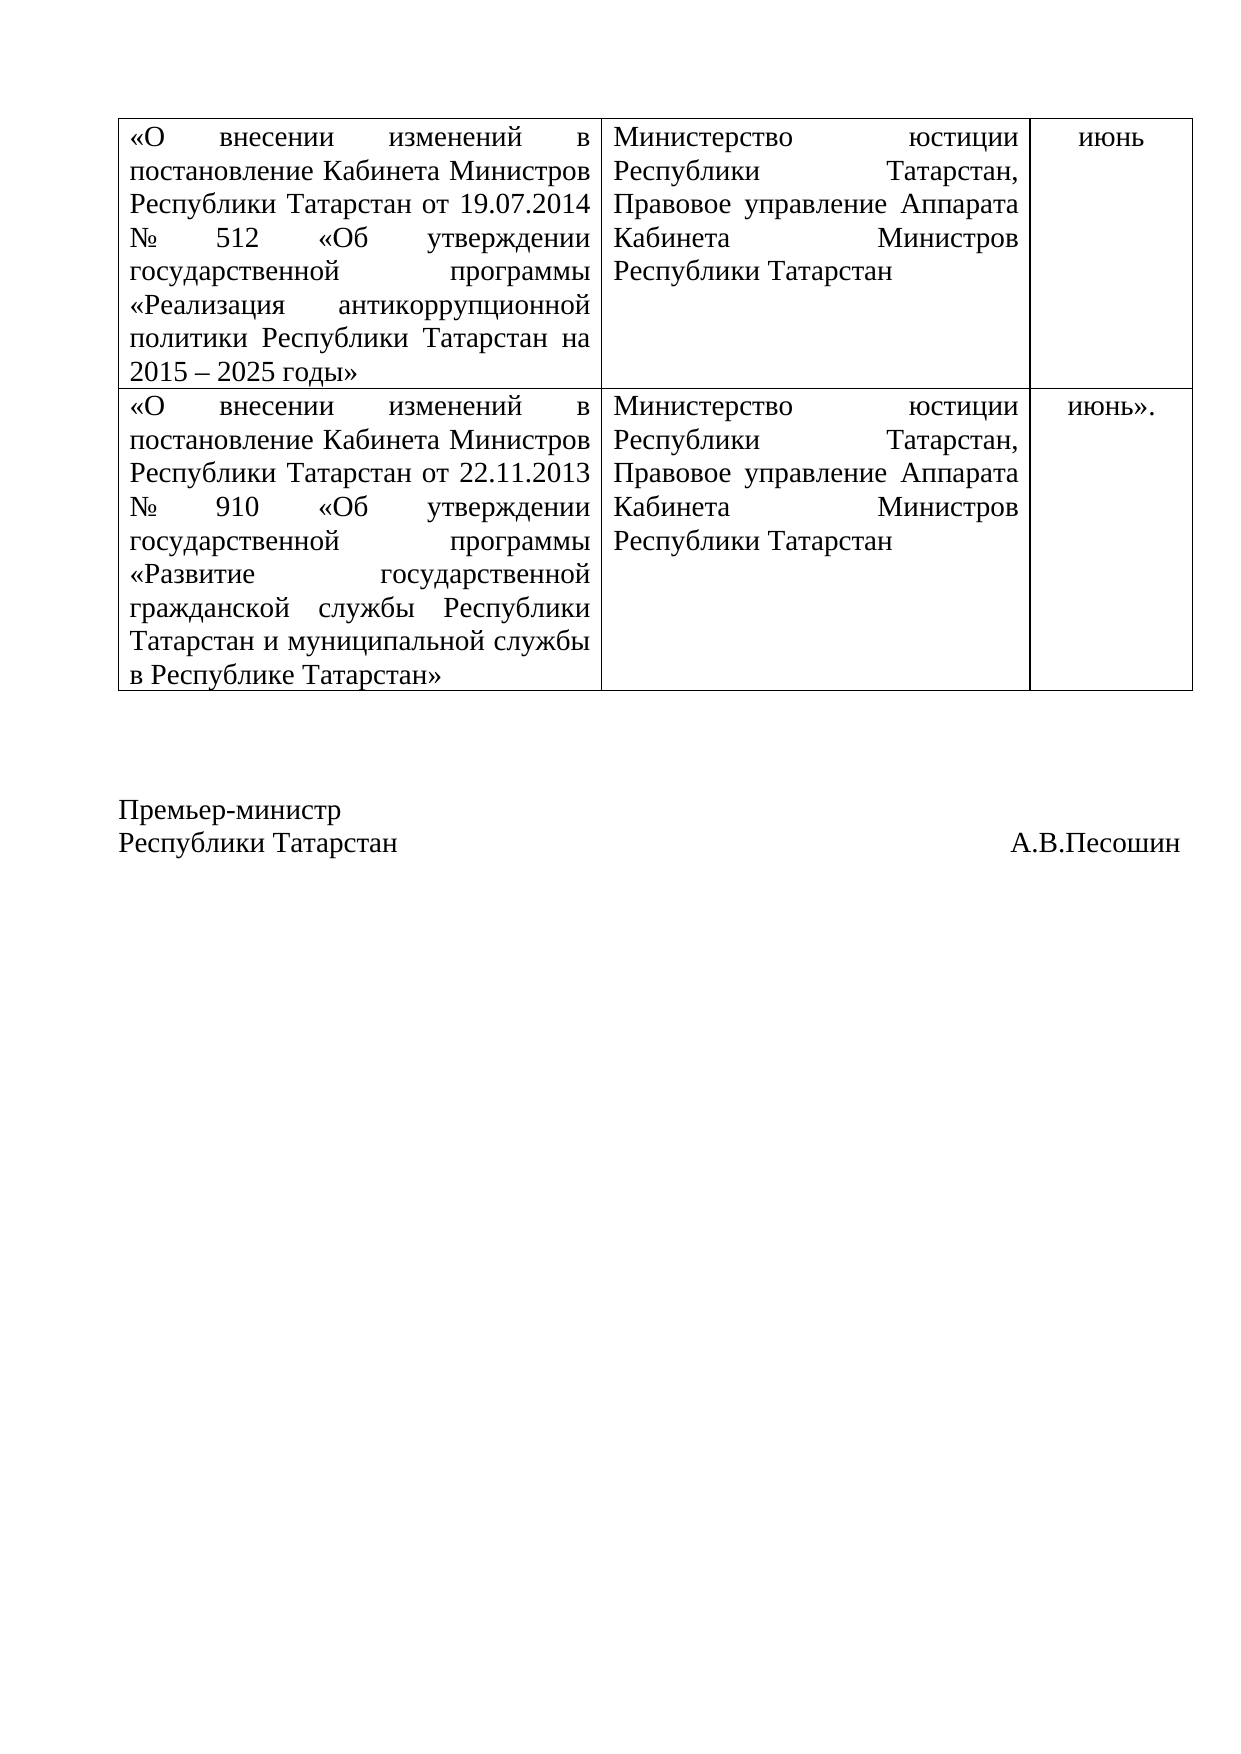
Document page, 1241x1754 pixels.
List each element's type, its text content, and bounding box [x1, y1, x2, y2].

table_cell июнь». [1031, 389, 1192, 690]
text Республики Татарстан А.В.Песошин [118, 826, 1181, 859]
table_cell «О внесении изменений в постановление Кабинета Министров Республики Татарстан от 22.11.2013 № 910 «Об утверждении государственной программы «Развитие государственной гражданской службы Республики Татарстан и муниципальной службы в Республике Татарстан» [119, 389, 601, 690]
text Премьер-министр [118, 792, 1181, 826]
table_header июнь [1031, 119, 1192, 387]
table_header Министерство юстиции Республики Татарстан, Правовое управление Аппарата Кабинета Министров Республики Татарстан [602, 119, 1029, 387]
table_cell Министерство юстиции Республики Татарстан, Правовое управление Аппарата Кабинета Министров Республики Татарстан [602, 389, 1029, 690]
table_header «О внесении изменений в постановление Кабинета Министров Республики Татарстан от 19.07.2014 № 512 «Об утверждении государственной программы «Реализация антикоррупционной политики Республики Татарстан на 2015 – 2025 годы» [119, 119, 601, 387]
